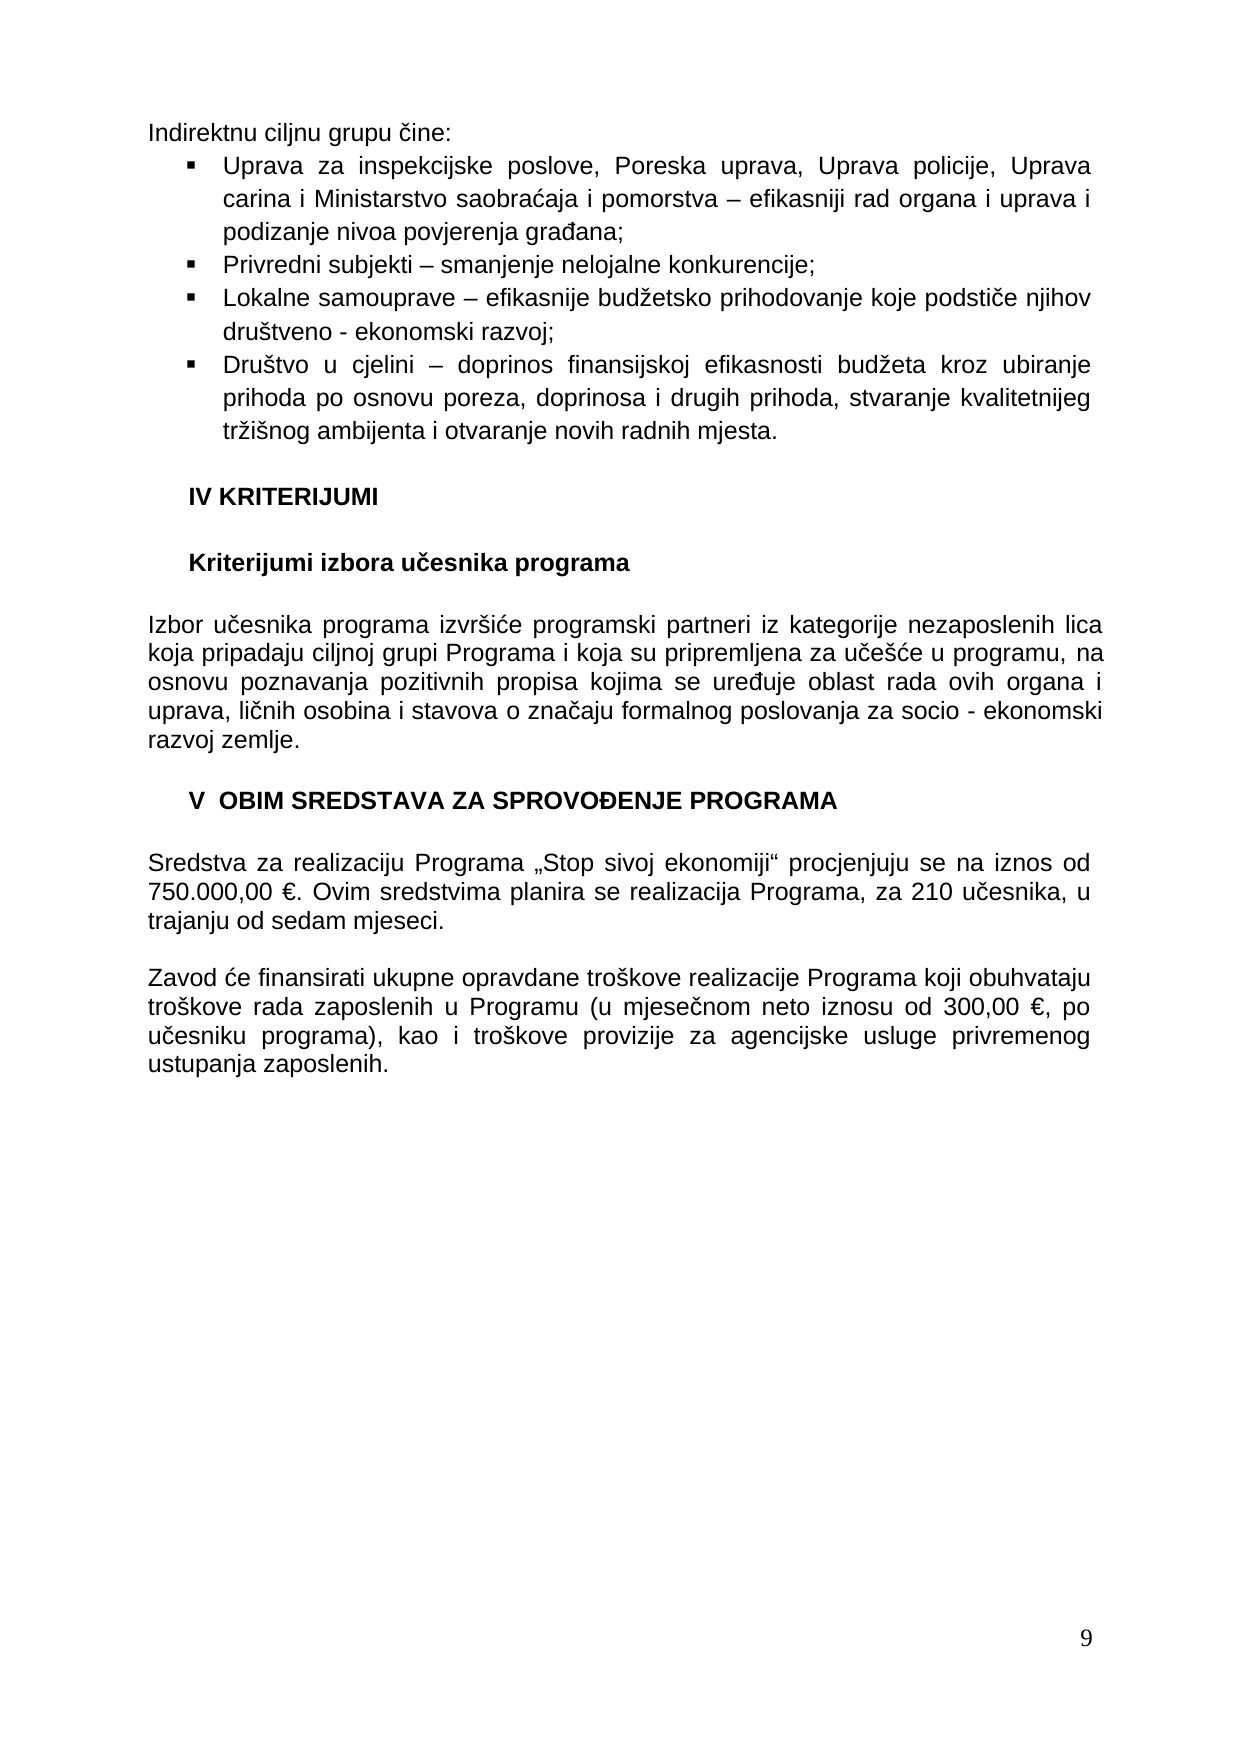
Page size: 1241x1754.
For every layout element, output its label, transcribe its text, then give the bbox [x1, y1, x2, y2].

list Privredni subjekti – smanjenje nelojalne konkurencije; [185, 250, 1092, 279]
list Uprava za inspekcijske poslove, Poreska uprava, Uprava policije, Uprava carina i Ministarstvo saobraćaja i pomorstva – efikasniji rad organa i uprava i podizanje nivoa povjerenja građana; [185, 151, 1092, 246]
text Indirektnu ciljnu grupu čine: [148, 118, 1092, 147]
text Kriterijumi izbora učesnika programa [188, 548, 1092, 577]
text Sredstva za realizaciju Programa „Stop sivoj ekonomiji“ procjenjuju se na iznos od 750.000,00 €. Ovim sredstvima planira se realizacija Programa, za 210 učesnika, u trajanju od sedam mjeseci. [148, 848, 1092, 934]
text Izbor učesnika programa izvršiće programski partneri iz kategorije nezaposlenih lica koja pripadaju ciljnoj grupi Programa i koja su pripremljena za učešće u programu, na osnovu poznavanja pozitivnih propisa kojima se uređuje oblast rada ovih organa i uprava, ličnih osobina i stavova o značaju formalnog poslovanja za socio - ekonomski razvoj zemlje. [148, 609, 1104, 753]
text IV KRITERIJUMI [188, 482, 1092, 511]
list Lokalne samouprave – efikasnije budžetsko prihodovanje koje podstiče njihov društveno - ekonomski razvoj; [185, 283, 1092, 345]
text Zavod će finansirati ukupne opravdane troškove realizacije Programa koji obuhvataju troškove rada zaposlenih u Programu (u mjesečnom neto iznosu od 300,00 €, po učesniku programa), kao i troškove provizije za agencijske usluge privremenog ustupanja zaposlenih. [148, 963, 1092, 1078]
list Društvo u cjelini – doprinos finansijskoj efikasnosti budžeta kroz ubiranje prihoda po osnovu poreza, doprinosa i drugih prihoda, stvaranje kvalitetnijeg tržišnog ambijenta i otvaranje novih radnih mjesta. [185, 349, 1092, 444]
text V OBIM SREDSTAVA ZA SPROVOĐENJE PROGRAMA [188, 786, 1092, 815]
